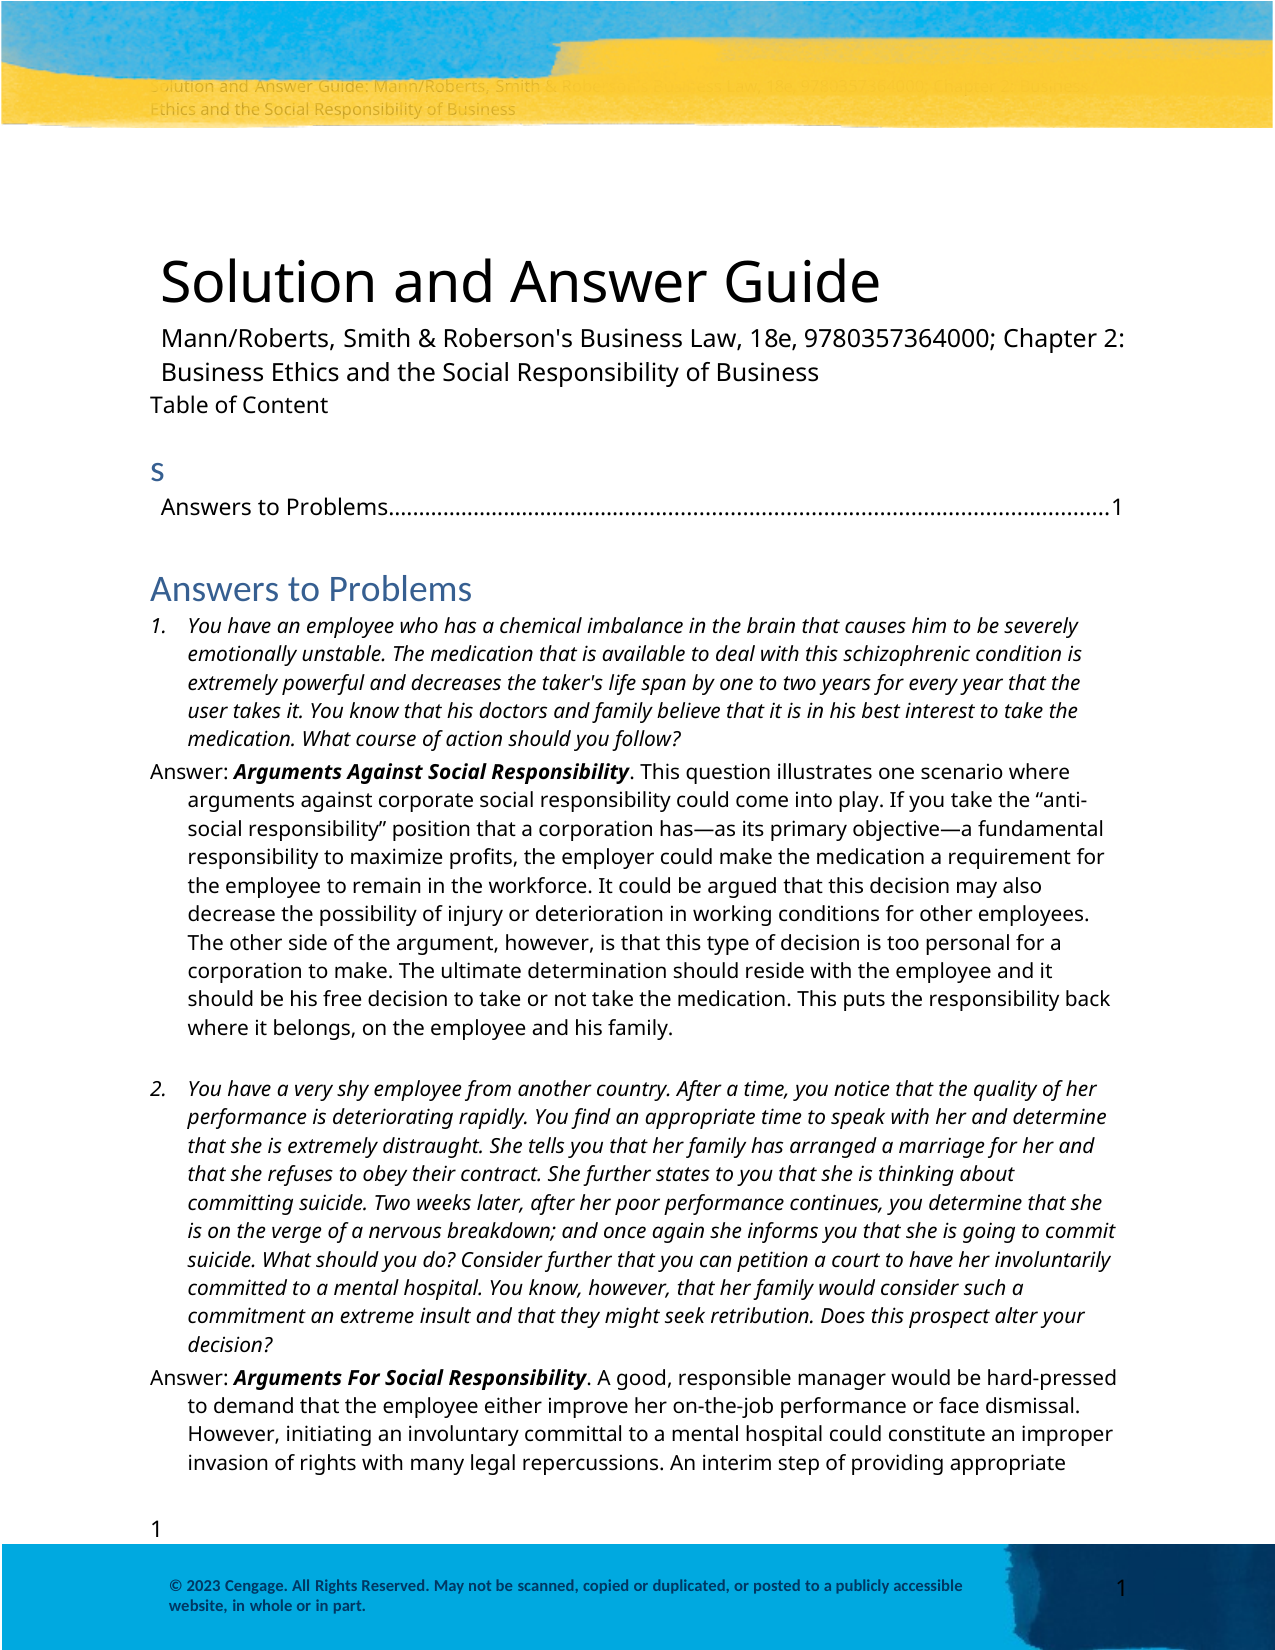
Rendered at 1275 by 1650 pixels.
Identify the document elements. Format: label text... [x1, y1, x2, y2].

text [150, 1363, 1125, 1476]
text Answer: Arguments Against Social Responsibility. This question illustrates one scenario where arguments against corporate social responsibility could come into play. If you take the “anti-social responsibility” position that a corporation has—as its primary objective—a fundamental responsibility to maximize profits, the employer could make the medication a requirement for the employee to remain in the workforce. It could be argued that this decision may also decrease the possibility of injury or deterioration in working conditions for other employees. The other side of the argument, however, is that this type of decision is too personal for a corporation to make. The ultimate determination should reside with the employee and it should be his free decision to take or not take the medication. This puts the responsibility back where it belongs, on the employee and his family. [150, 757, 1125, 1041]
picture [1008, 1544, 1275, 1650]
text You have a very shy employee from another country. After a time, you notice that the quality of her performance is deteriorating rapidly. You find an appropriate time to speak with her and determine that she is extremely distraught. She tells you that her family has arranged a marriage for her and that she refuses to obey their contract. She further states to you that she is thinking about committing suicide. Two weeks later, after her poor performance continues, you determine that she is on the verge of a nervous breakdown; and once again she informs you that she is going to commit suicide. What should you do? Consider further that you can petition a court to have her involuntarily committed to a mental hospital. You know, however, that her family would consider such a commitment an extreme insult and that they might seek retribution. Does this prospect alter your decision? [150, 1074, 1125, 1358]
title Solution and Answer Guide [161, 241, 1125, 319]
picture [1023, 1572, 1029, 1579]
subtitle Answers to Problems [150, 565, 1125, 611]
subtitle Mann/Roberts, Smith & Roberson's Business Law, 18e, 9780357364000; Chapter 2: Business Ethics and the Social Responsibility of Business [161, 321, 1125, 389]
text You have an employee who has a chemical imbalance in the brain that causes him to be severely emotionally unstable. The medication that is available to deal with this schizophrenic condition is extremely powerful and decreases the taker's life span by one to two years for every year that the user takes it. You know that his doctors and family believe that it is in his best interest to take the medication. What course of action should you follow? [150, 611, 1125, 753]
